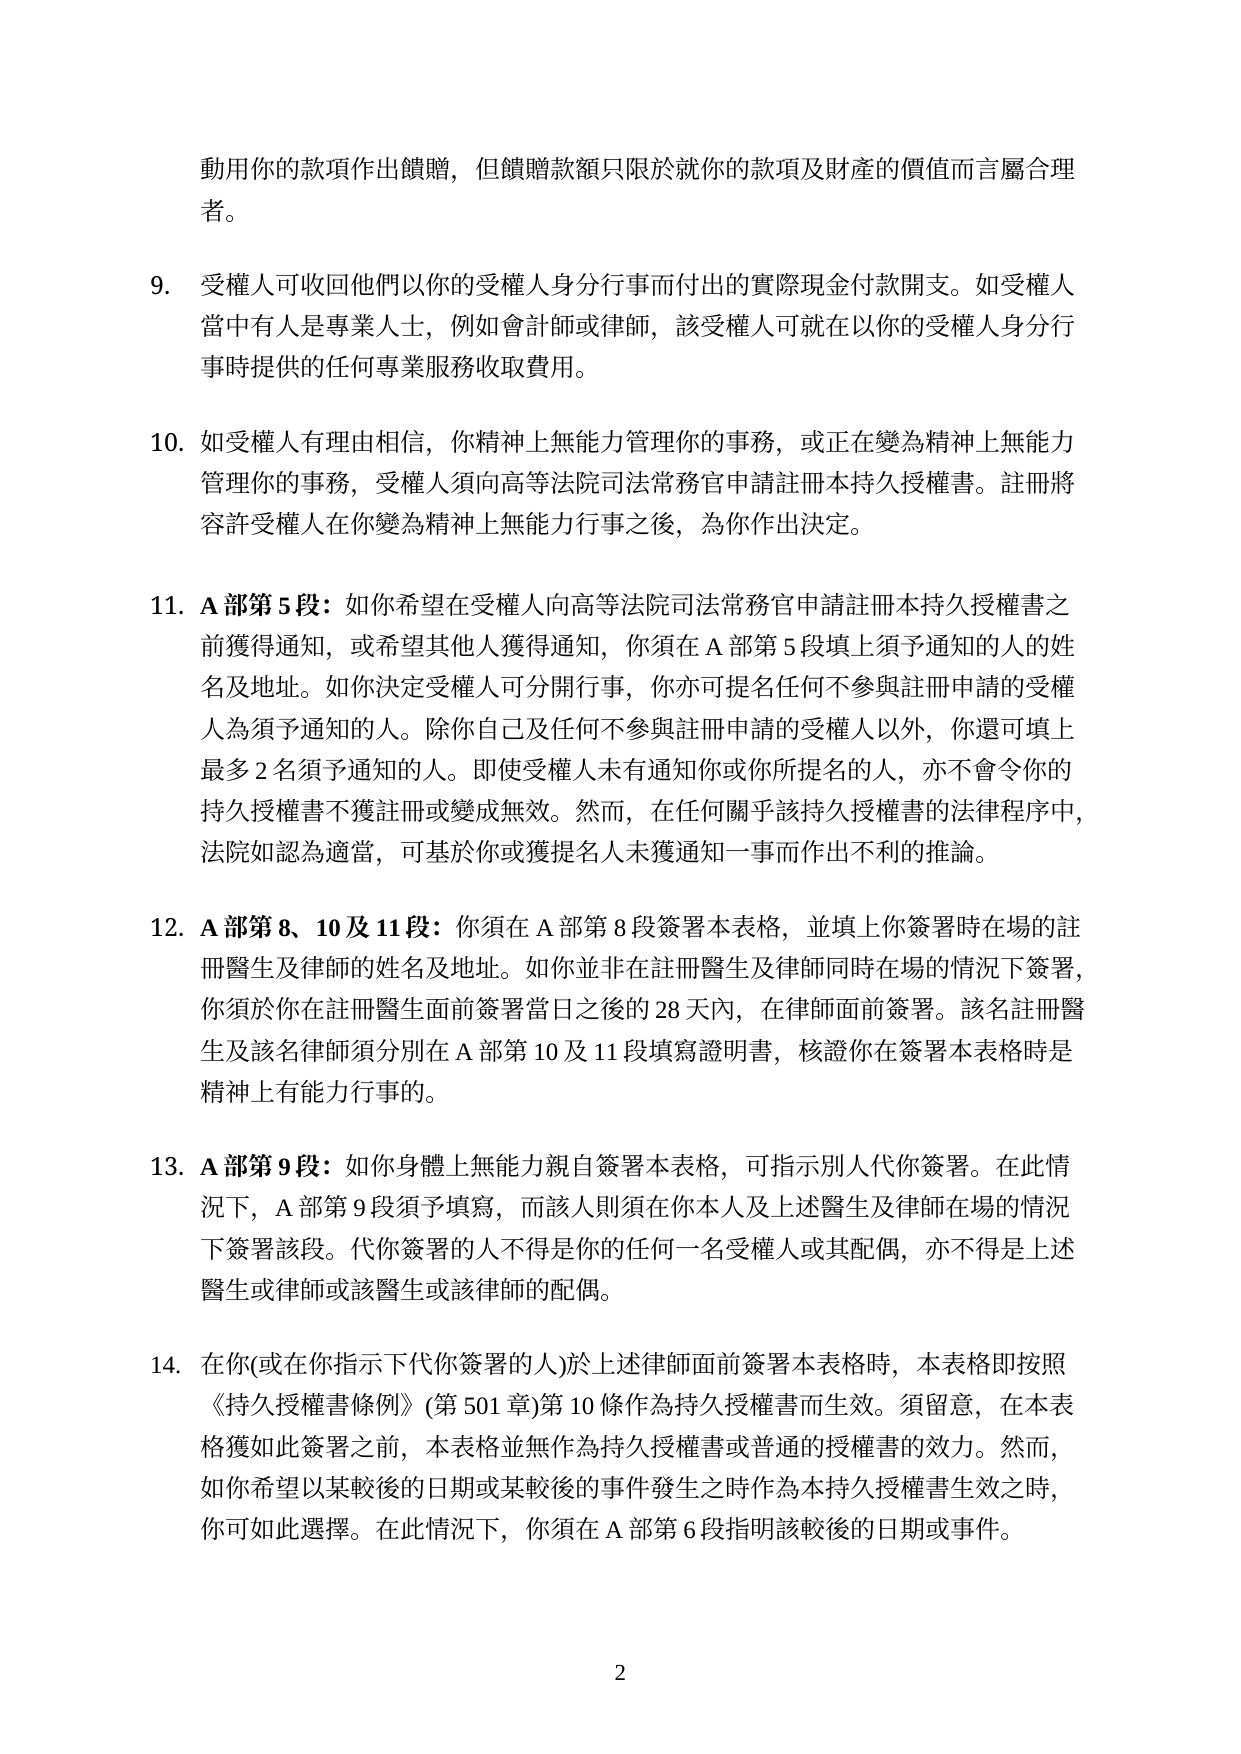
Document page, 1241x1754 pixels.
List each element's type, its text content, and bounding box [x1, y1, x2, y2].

list A部第5段：如你希望在受權人向高等法院司法常務官申請註冊本持久授權書之前獲得通知，或希望其他人獲得通知，你須在A部第5段填上須予通知的人的姓名及地址。如你決定受權人可分開行事，你亦可提名任何不參與註冊申請的受權人為須予通知的人。除你自己及任何不參與註冊申請的受權人以外，你還可填上最多2名須予通知的人。即使受權人未有通知你或你所提名的人，亦不會令你的持久授權書不獲註冊或變成無效。然而，在任何關乎該持久授權書的法律程序中，法院如認為適當，可基於你或獲提名人未獲通知一事而作出不利的推論。 [150, 585, 1090, 869]
list 受權人可收回他們以你的受權人身分行事而付出的實際現金付款開支。如受權人當中有人是專業人士，例如會計師或律師，該受權人可就在以你的受權人身分行事時提供的任何專業服務收取費用。 [150, 266, 1090, 384]
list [150, 150, 1090, 227]
list 在你(或在你指示下代你簽署的人)於上述律師面前簽署本表格時，本表格即按照《持久授權書條例》(第501章)第10條作為持久授權書而生效。須留意，在本表格獲如此簽署之前，本表格並無作為持久授權書或普通的授權書的效力。然而，如你希望以某較後的日期或某較後的事件發生之時作為本持久授權書生效之時，你可如此選擇。在此情況下，你須在A部第6段指明該較後的日期或事件。 [150, 1345, 1090, 1546]
list 如受權人有理由相信，你精神上無能力管理你的事務，或正在變為精神上無能力管理你的事務，受權人須向高等法院司法常務官申請註冊本持久授權書。註冊將容許受權人在你變為精神上無能力行事之後，為你作出決定。 [150, 422, 1090, 541]
list A部第8、10及11段：你須在A部第8段簽署本表格，並填上你簽署時在場的註冊醫生及律師的姓名及地址。如你並非在註冊醫生及律師同時在場的情況下簽署，你須於你在註冊醫生面前簽署當日之後的28天內，在律師面前簽署。該名註冊醫生及該名律師須分別在A部第10及11段填寫證明書，核證你在簽署本表格時是精神上有能力行事的。 [150, 907, 1090, 1108]
list A部第9段：如你身體上無能力親自簽署本表格，可指示別人代你簽署。在此情況下，A部第9段須予填寫，而該人則須在你本人及上述醫生及律師在場的情況下簽署該段。代你簽署的人不得是你的任何一名受權人或其配偶，亦不得是上述醫生或律師或該醫生或該律師的配偶。 [150, 1147, 1090, 1306]
